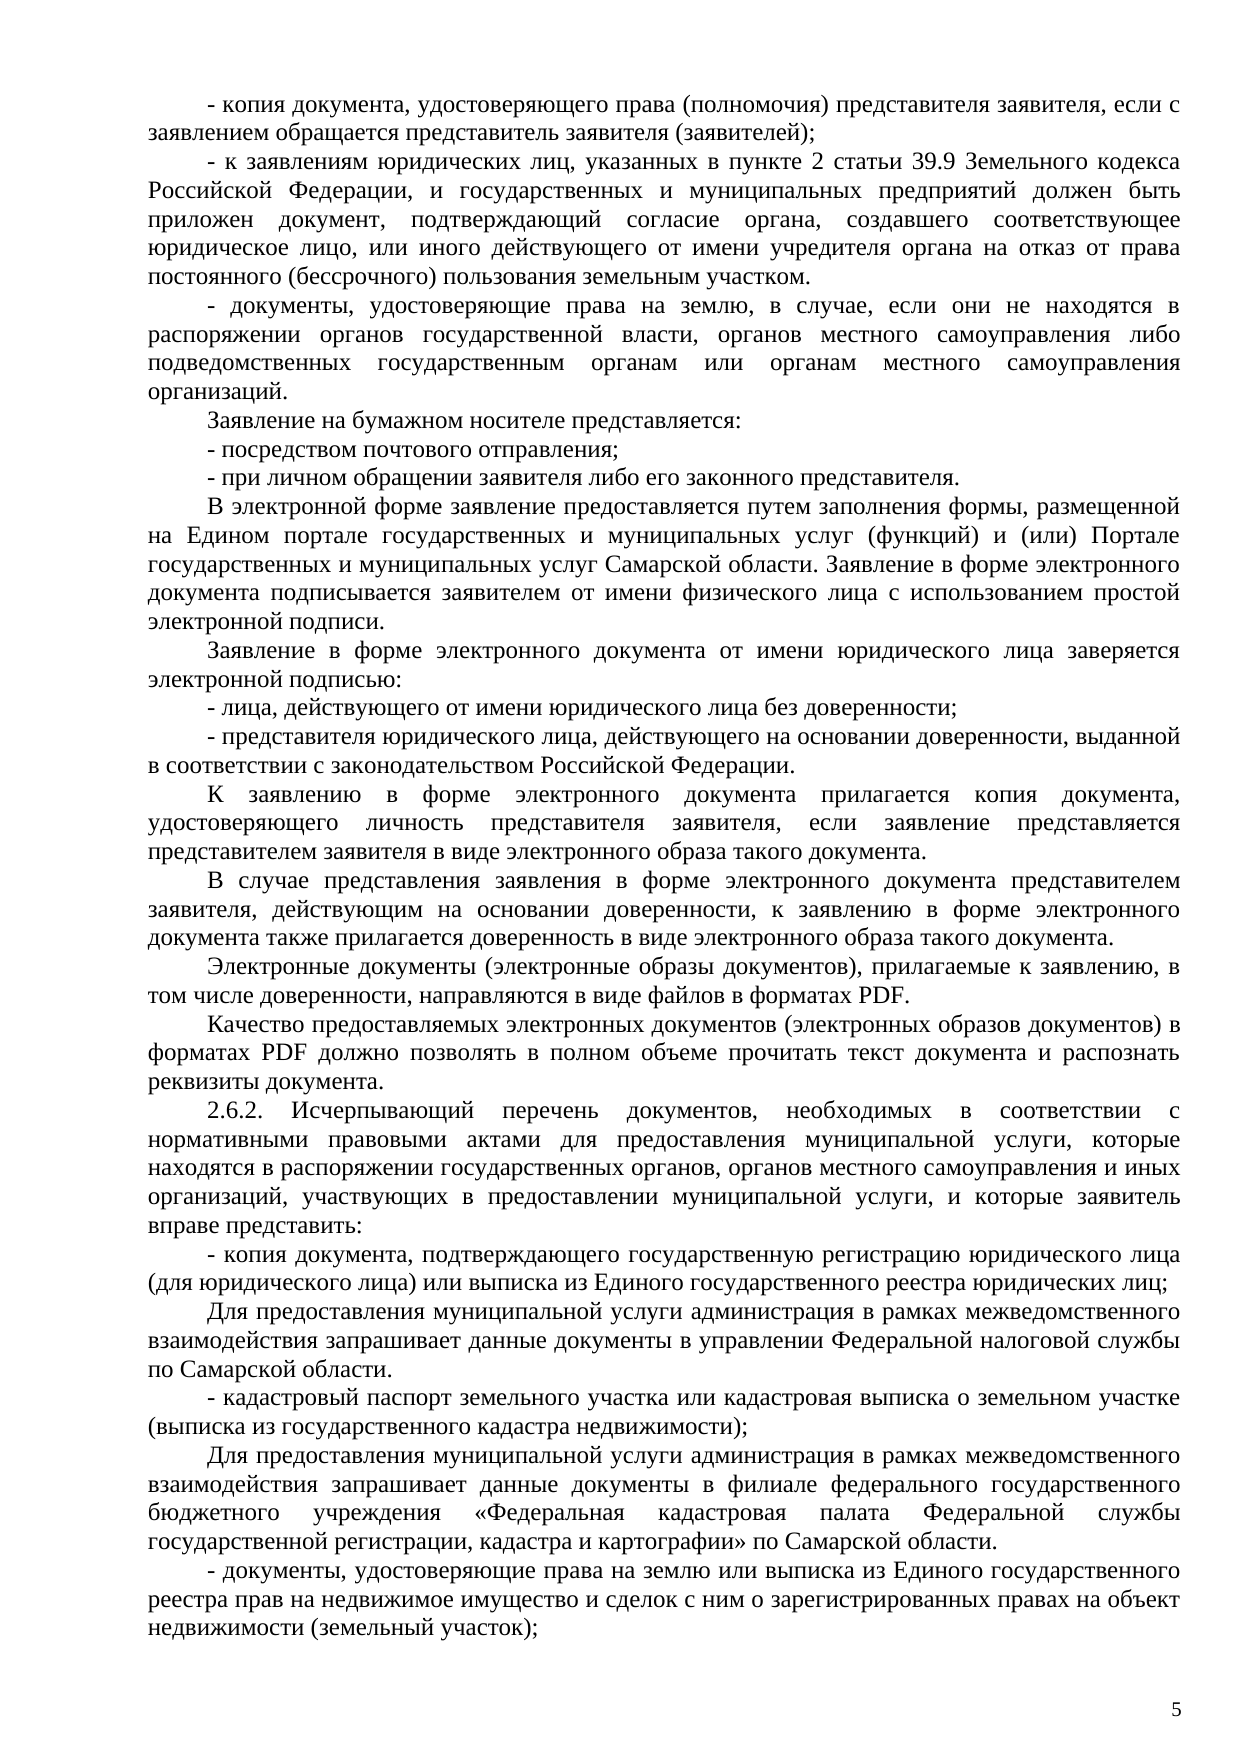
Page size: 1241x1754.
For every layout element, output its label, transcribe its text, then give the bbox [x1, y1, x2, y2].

text - лица, действующего от имени юридического лица без доверенности; [148, 692, 1181, 721]
text - копия документа, удостоверяющего права (полномочия) представителя заявителя, если с заявлением обращается представитель заявителя (заявителей); [148, 89, 1181, 146]
text - посредством почтового отправления; [148, 434, 1181, 462]
text - документы, удостоверяющие права на землю, в случае, если они не находятся в распоряжении органов государственной власти, органов местного самоуправления либо подведомственных государственным органам или органам местного самоуправления организаций. [148, 290, 1181, 405]
text Заявление в форме электронного документа от имени юридического лица заверяется электронной подписью: [148, 635, 1181, 692]
text - кадастровый паспорт земельного участка или кадастровая выписка о земельном участке (выписка из государственного кадастра недвижимости); [148, 1382, 1181, 1440]
text - при личном обращении заявителя либо его законного представителя. [148, 462, 1181, 491]
text 2.6.2. Исчерпывающий перечень документов, необходимых в соответствии с нормативными правовыми актами для предоставления муниципальной услуги, которые находятся в распоряжении государственных органов, органов местного самоуправления и иных организаций, участвующих в предоставлении муниципальной услуги, и которые заявитель вправе представить: [148, 1095, 1181, 1239]
text К заявлению в форме электронного документа прилагается копия документа, удостоверяющего личность представителя заявителя, если заявление представляется представителем заявителя в виде электронного образа такого документа. [148, 779, 1181, 865]
text - документы, удостоверяющие права на землю или выписка из Единого государственного реестра прав на недвижимое имущество и сделок с ним о зарегистрированных правах на объект недвижимости (земельный участок); [148, 1555, 1181, 1641]
text Электронные документы (электронные образы документов), прилагаемые к заявлению, в том числе доверенности, направляются в виде файлов в форматах PDF. [148, 951, 1181, 1009]
text Для предоставления муниципальной услуги администрация в рамках межведомственного взаимодействия запрашивает данные документы в филиале федерального государственного бюджетного учреждения «Федеральная кадастровая палата Федеральной службы государственной регистрации, кадастра и картографии» по Самарской области. [148, 1440, 1181, 1555]
text В электронной форме заявление предоставляется путем заполнения формы, размещенной на Едином портале государственных и муниципальных услуг (функций) и (или) Портале государственных и муниципальных услуг Самарской области. Заявление в форме электронного документа подписывается заявителем от имени физического лица с использованием простой электронной подписи. [148, 491, 1181, 635]
text Заявление на бумажном носителе представляется: [148, 405, 1181, 434]
text - представителя юридического лица, действующего на основании доверенности, выданной в соответствии с законодательством Российской Федерации. [148, 721, 1181, 779]
text - к заявлениям юридических лиц, указанных в пункте 2 статьи 39.9 Земельного кодекса Российской Федерации, и государственных и муниципальных предприятий должен быть приложен документ, подтверждающий согласие органа, создавшего соответствующее юридическое лицо, или иного действующего от имени учредителя органа на отказ от права постоянного (бессрочного) пользования земельным участком. [148, 146, 1181, 290]
text Для предоставления муниципальной услуги администрация в рамках межведомственного взаимодействия запрашивает данные документы в управлении Федеральной налоговой службы по Самарской области. [148, 1296, 1181, 1382]
text Качество предоставляемых электронных документов (электронных образов документов) в форматах PDF должно позволять в полном объеме прочитать текст документа и распознать реквизиты документа. [148, 1009, 1181, 1095]
text В случае представления заявления в форме электронного документа представителем заявителя, действующим на основании доверенности, к заявлению в форме электронного документа также прилагается доверенность в виде электронного образа такого документа. [148, 865, 1181, 951]
text - копия документа, подтверждающего государственную регистрацию юридического лица (для юридического лица) или выписка из Единого государственного реестра юридических лиц; [148, 1239, 1181, 1296]
